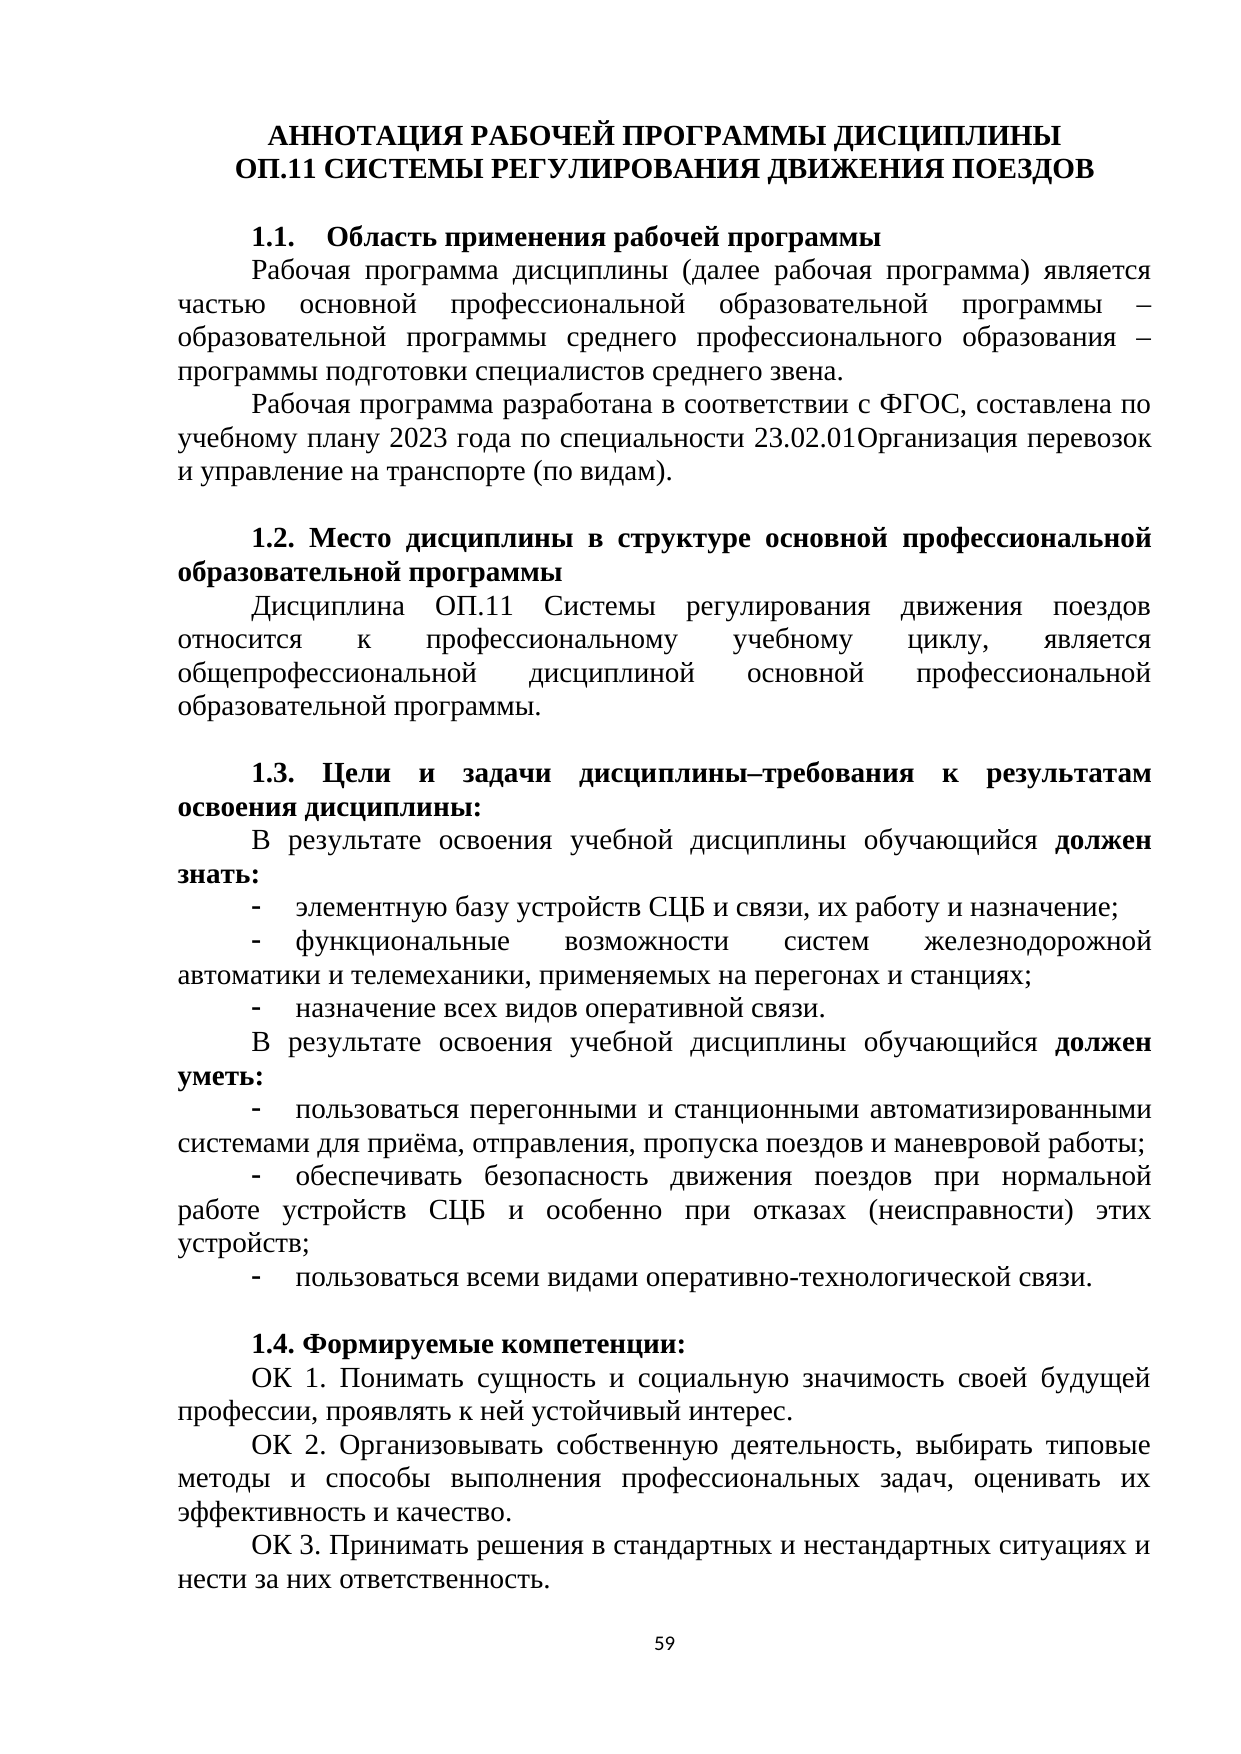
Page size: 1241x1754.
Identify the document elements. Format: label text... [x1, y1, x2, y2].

text Дисциплина ОП.11 Системы регулирования движения поездов относится к профессиональному учебному циклу, является общепрофессиональной дисциплиной основной профессиональной образовательной программы. [177, 588, 1152, 722]
text 1.2. Место дисциплины в структуре основной профессиональной образовательной программы [177, 521, 1152, 588]
text 1.4. Формируемые компетенции: [177, 1326, 1152, 1360]
text ОК 1. Понимать сущность и социальную значимость своей будущей профессии, проявлять к ней устойчивый интерес. [177, 1360, 1152, 1427]
list Рабочая программа дисциплины (далее рабочая программа) является частью основной профессиональной образовательной программы – образовательной программы среднего профессионального образования – программы подготовки специалистов среднего звена. [177, 252, 1152, 386]
text В результате освоения учебной дисциплины обучающийся должен знать: [177, 822, 1152, 889]
list элементную базу устройств СЦБ и связи, их работу и назначение; [177, 889, 1152, 923]
text ОК 2. Организовывать собственную деятельность, выбирать типовые методы и способы выполнения профессиональных задач, оценивать их эффективность и качество. [177, 1427, 1152, 1527]
text ОП.11 СИСТЕМЫ РЕГУЛИРОВАНИЯ ДВИЖЕНИЯ ПОЕЗДОВ [177, 152, 1152, 185]
text ОК 3. Принимать решения в стандартных и нестандартных ситуациях и нести за них ответственность. [177, 1527, 1152, 1594]
text 1.3. Цели и задачи дисциплины–требования к результатам освоения дисциплины: [177, 755, 1152, 822]
list пользоваться всеми видами оперативно-технологической связи. [177, 1259, 1152, 1293]
list пользоваться перегонными и станционными автоматизированными системами для приёма, отправления, пропуска поездов и маневровой работы; [177, 1091, 1152, 1158]
text Рабочая программа разработана в соответствии с ФГОС, составлена по учебному плану 2023 года по специальности 23.02.01Организация перевозок и управление на транспорте (по видам). [177, 386, 1152, 487]
list назначение всех видов оперативной связи. [177, 990, 1152, 1024]
list Область применения рабочей программы [251, 219, 1152, 252]
list обеспечивать безопасность движения поездов при нормальной работе устройств СЦБ и особенно при отказах (неисправности) этих устройств; [177, 1158, 1152, 1259]
list АННОТАЦИЯ РАБОЧЕЙ ПРОГРАММЫ ДИСЦИПЛИНЫ [177, 118, 1152, 152]
list функциональные возможности систем железнодорожной автоматики и телемеханики, применяемых на перегонах и станциях; [177, 923, 1152, 990]
text В результате освоения учебной дисциплины обучающийся должен уметь: [177, 1024, 1152, 1091]
